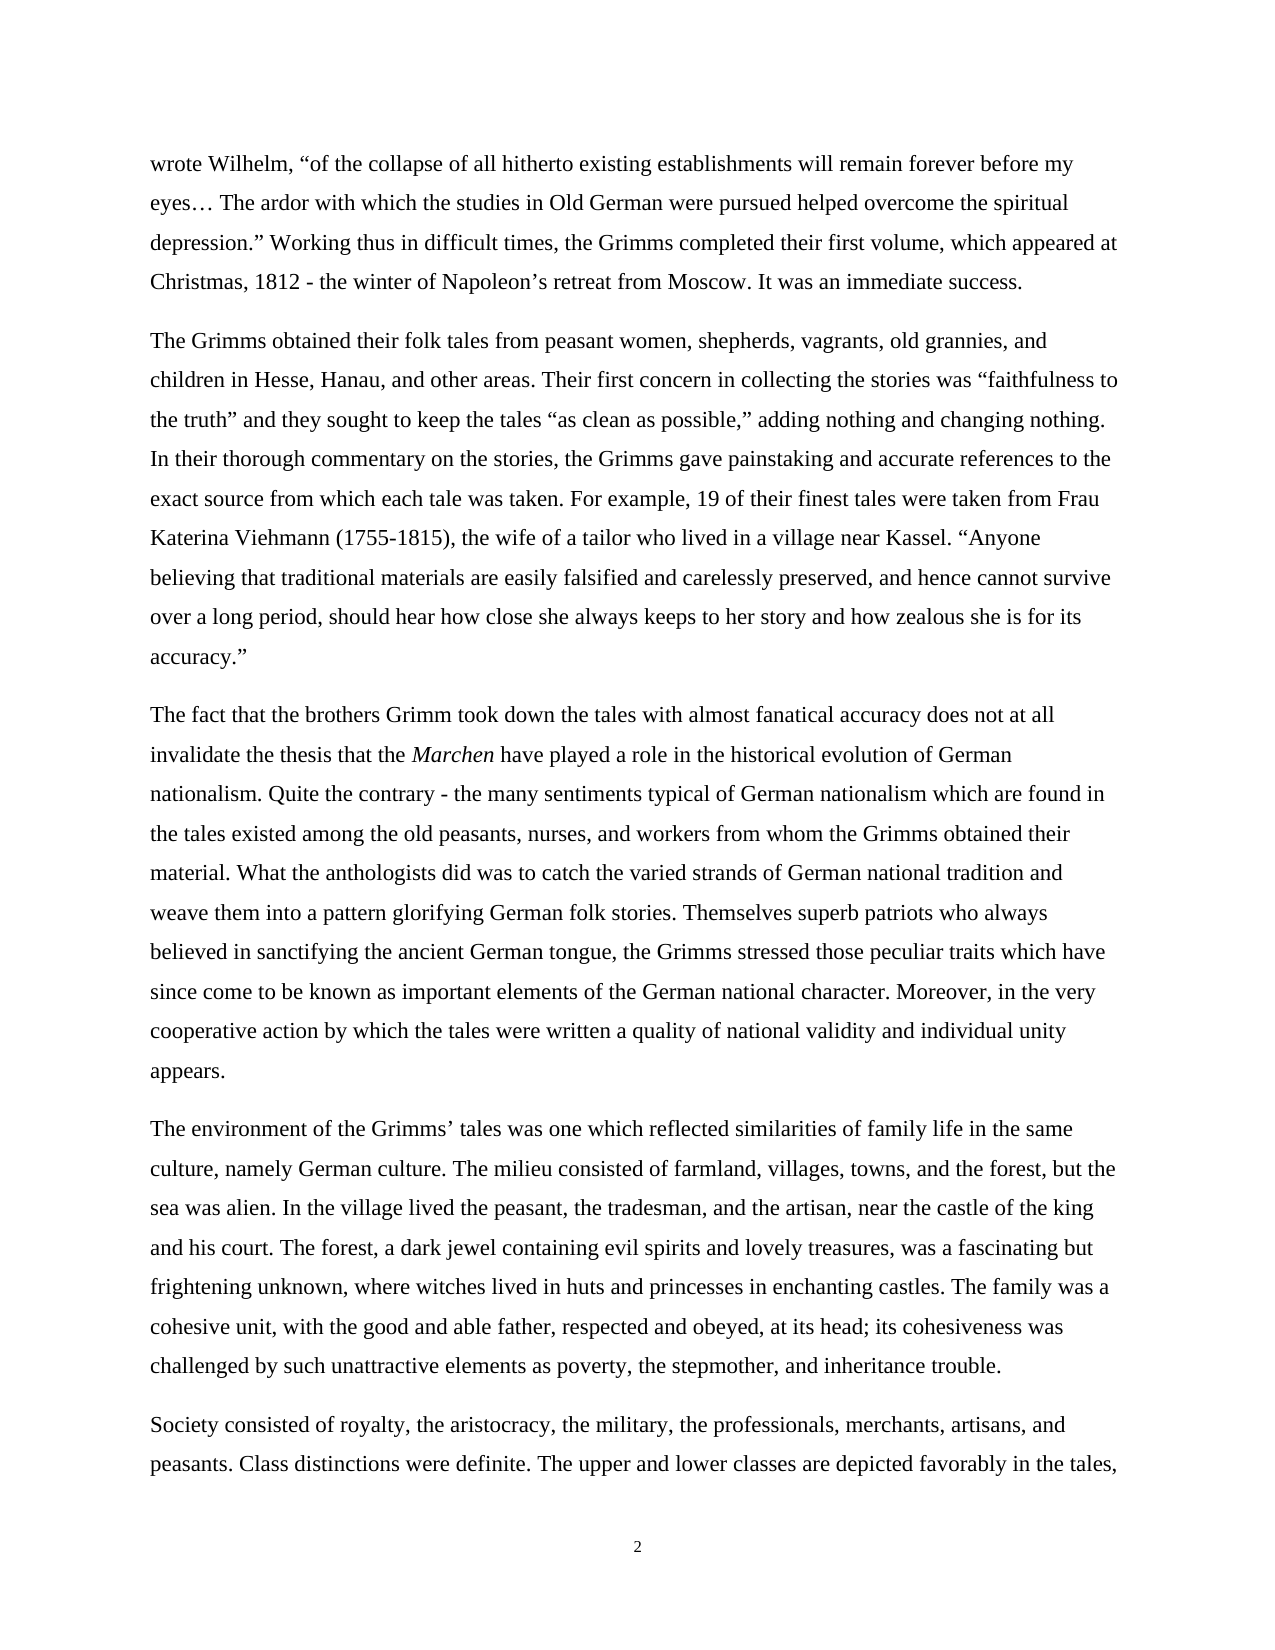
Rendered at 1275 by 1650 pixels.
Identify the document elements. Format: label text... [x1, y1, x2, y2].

text The environment of the Grimms’ tales was one which reflected similarities of family life in the same culture, namely German culture. The milieu consisted of farmland, villages, towns, and the forest, but the sea was alien. In the village lived the peasant, the tradesman, and the artisan, near the castle of the king and his court. The forest, a dark jewel containing evil spirits and lovely treasures, was a fascinating but frightening unknown, where witches lived in huts and princesses in enchanting castles. The family was a cohesive unit, with the good and able father, respected and obeyed, at its head; its cohesiveness was challenged by such unattractive elements as poverty, the stepmother, and inheritance trouble. [150, 1116, 1125, 1379]
text The Grimms obtained their folk tales from peasant women, shepherds, vagrants, old grannies, and children in Hesse, Hanau, and other areas. Their first concern in collecting the stories was “faithfulness to the truth” and they sought to keep the tales “as clean as possible,” adding nothing and changing nothing. In their thorough commentary on the stories, the Grimms gave painstaking and accurate references to the exact source from which each tale was taken. For example, 19 of their finest tales were taken from Frau Katerina Viehmann (1755-1815), the wife of a tailor who lived in a village near Kassel. “Anyone believing that traditional materials are easily falsified and carelessly preserved, and hence cannot survive over a long period, should hear how close she always keeps to her story and how zealous she is for its accuracy.” [150, 327, 1125, 669]
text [150, 1411, 1125, 1477]
text The fact that the brothers Grimm took down the tales with almost fanatical accuracy does not at all invalidate the thesis that the Marchen have played a role in the historical evolution of German nationalism. Quite the contrary - the many sentiments typical of German nationalism which are found in the tales existed among the old peasants, nurses, and workers from whom the Grimms obtained their material. What the anthologists did was to catch the varied strands of German national tradition and weave them into a pattern glorifying German folk stories. Themselves superb patriots who always believed in sanctifying the ancient German tongue, the Grimms stressed those peculiar traits which have since come to be known as important elements of the German national character. Moreover, in the very cooperative action by which the tales were written a quality of national validity and individual unity appears. [150, 702, 1125, 1083]
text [150, 150, 1125, 295]
